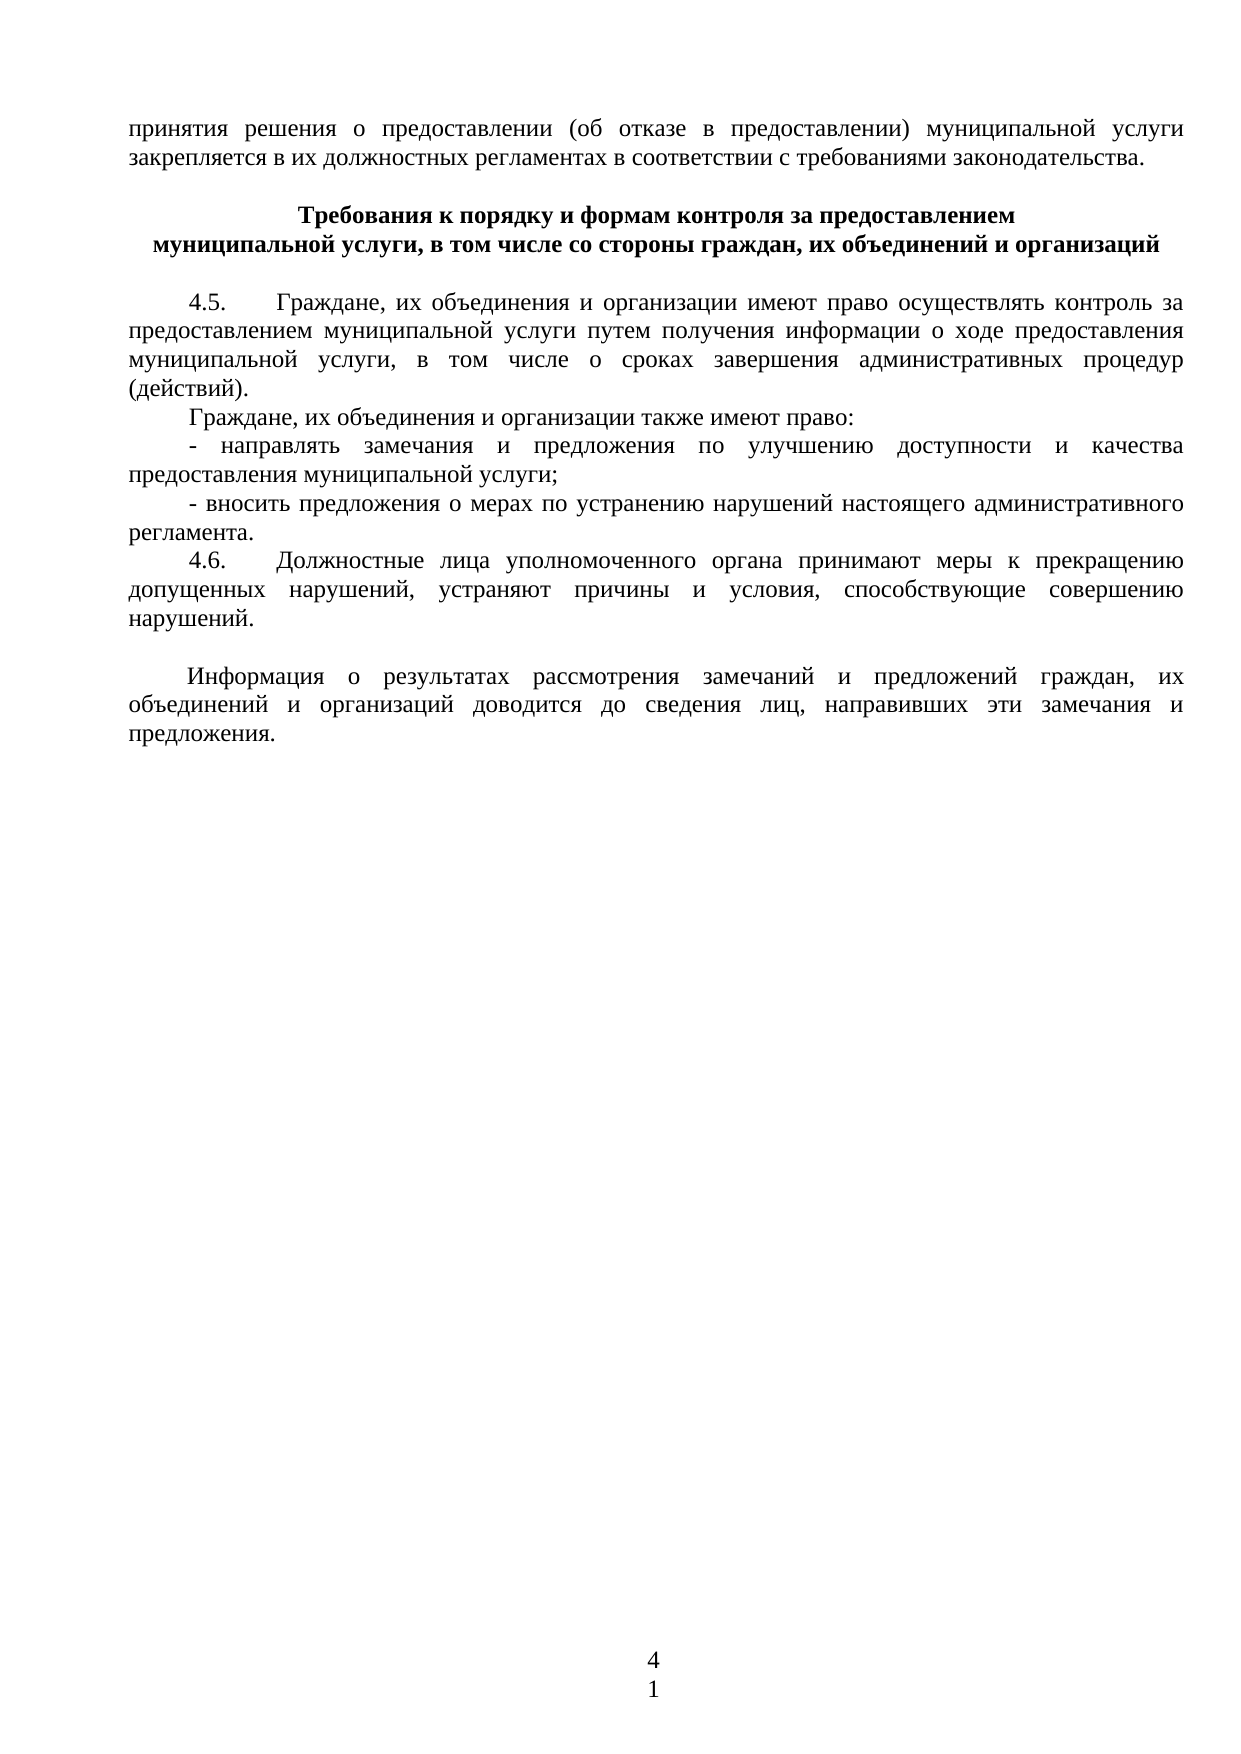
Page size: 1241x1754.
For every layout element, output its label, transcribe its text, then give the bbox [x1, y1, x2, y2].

text - вносить предложения о мерах по устранению нарушений настоящего административного регламента. [128, 488, 1185, 545]
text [128, 113, 1185, 171]
text Информация о результатах рассмотрения замечаний и предложений граждан, их объединений и организаций доводится до сведения лиц, направивших эти замечания и предложения. [128, 661, 1185, 747]
list Граждане, их объединения и организации имеют право осуществлять контроль за предоставлением муниципальной услуги путем получения информации о ходе предоставления муниципальной услуги, в том числе о сроках завершения административных процедур (действий). [128, 287, 1185, 402]
text Требования к порядку и формам контроля за предоставлением муниципальной услуги, в том числе со стороны граждан, их объединений и организаций [128, 200, 1185, 257]
text - направлять замечания и предложения по улучшению доступности и качества предоставления муниципальной услуги; [128, 430, 1185, 488]
list Должностные лица уполномоченного органа принимают меры к прекращению допущенных нарушений, устраняют причины и условия, способствующие совершению нарушений. [128, 545, 1185, 632]
text Граждане, их объединения и организации также имеют право: [128, 402, 1185, 430]
